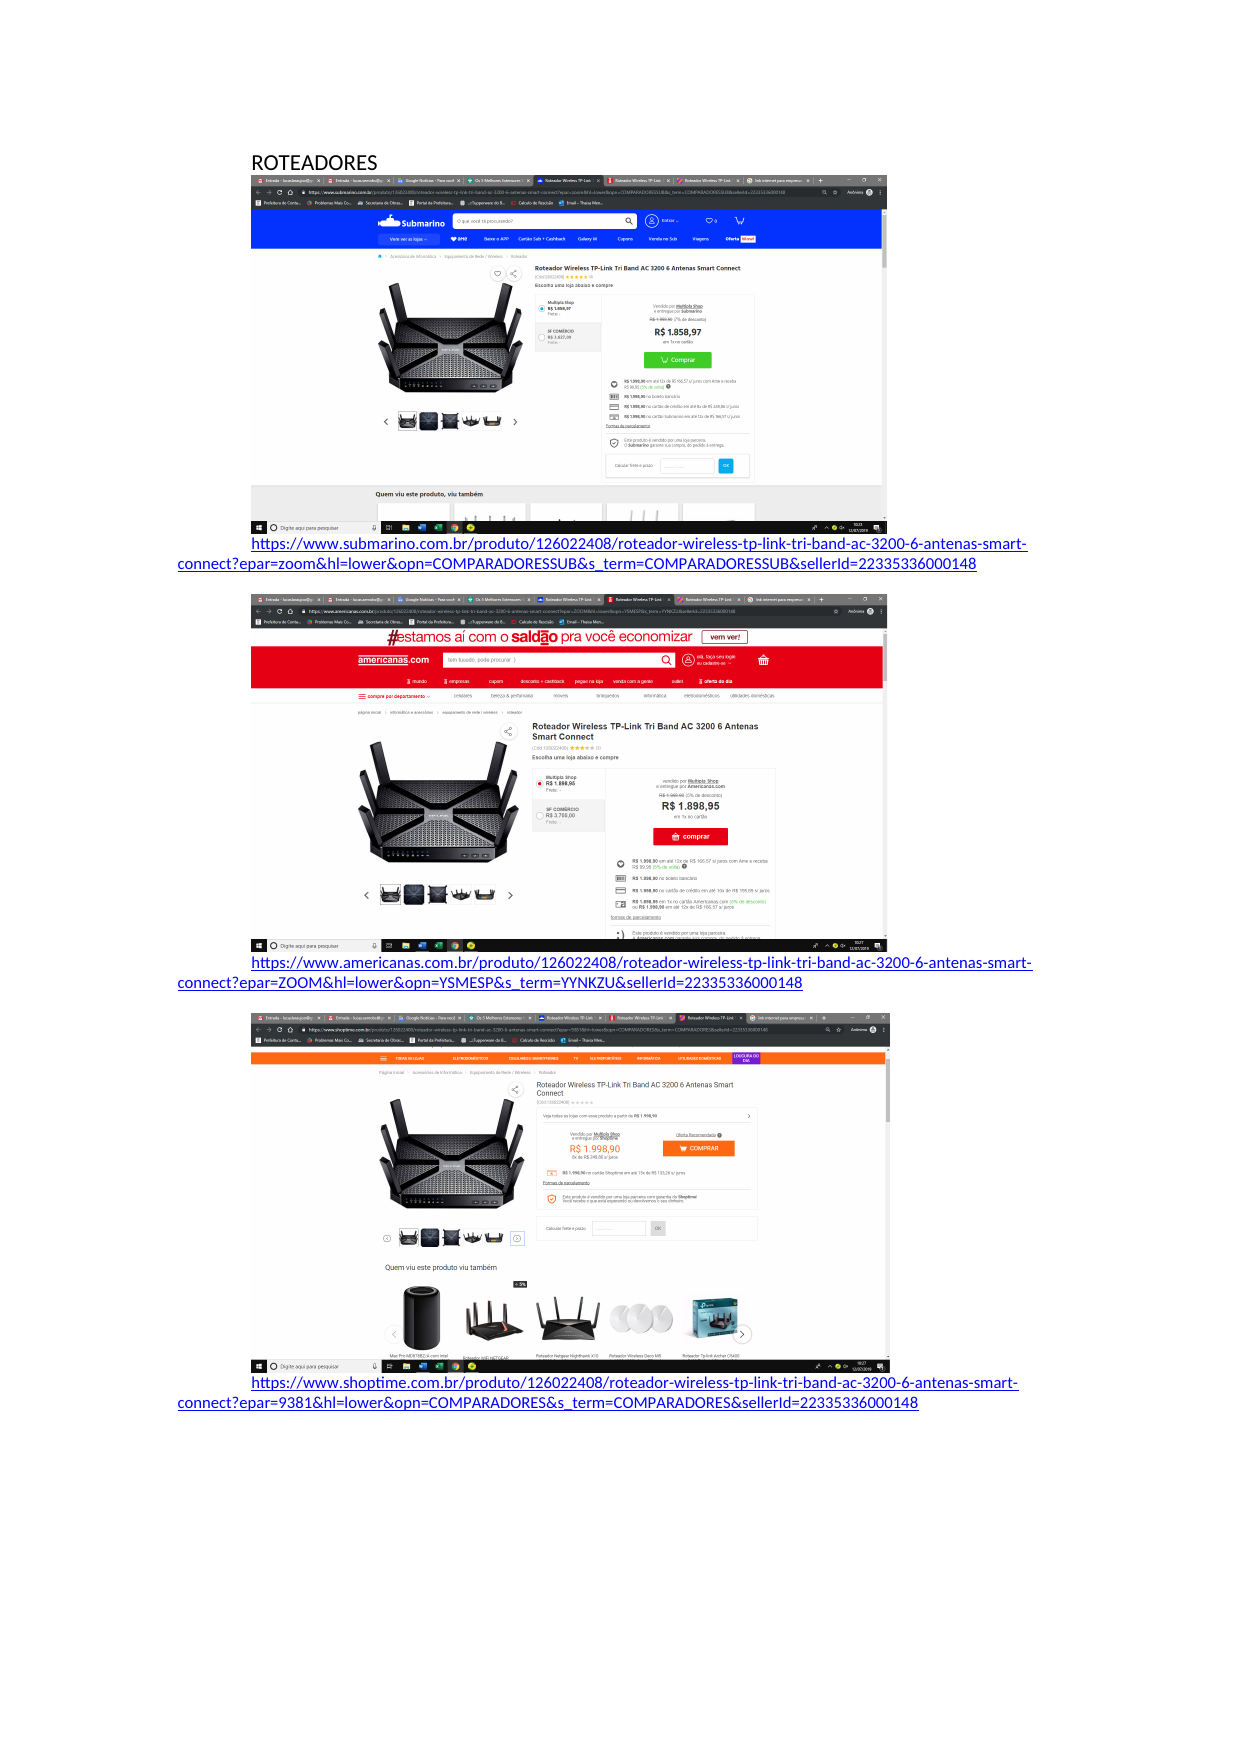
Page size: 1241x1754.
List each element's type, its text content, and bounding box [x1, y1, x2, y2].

text ROTEADORES [177, 148, 1063, 176]
picture [251, 1013, 890, 1373]
picture [251, 175, 887, 534]
text https://www.americanas.com.br/produto/126022408/roteador-wireless-tp-link-tri-band-ac-3200-6-antenas-smart-connect?epar=ZOOM&hl=lower&opn=YSMESP&s_term=YYNKZU&sellerId=22335336000148 [177, 952, 1063, 993]
text https://www.submarino.com.br/produto/126022408/roteador-wireless-tp-link-tri-band-ac-3200-6-antenas-smart-connect?epar=zoom&hl=lower&opn=COMPARADORESSUB&s_term=COMPARADORESSUB&sellerId=22335336000148 [177, 533, 1063, 574]
text https://www.shoptime.com.br/produto/126022408/roteador-wireless-tp-link-tri-band-ac-3200-6-antenas-smart-connect?epar=9381&hl=lower&opn=COMPARADORES&s_term=COMPARADORES&sellerId=22335336000148 [177, 1372, 1063, 1413]
picture [251, 594, 888, 952]
